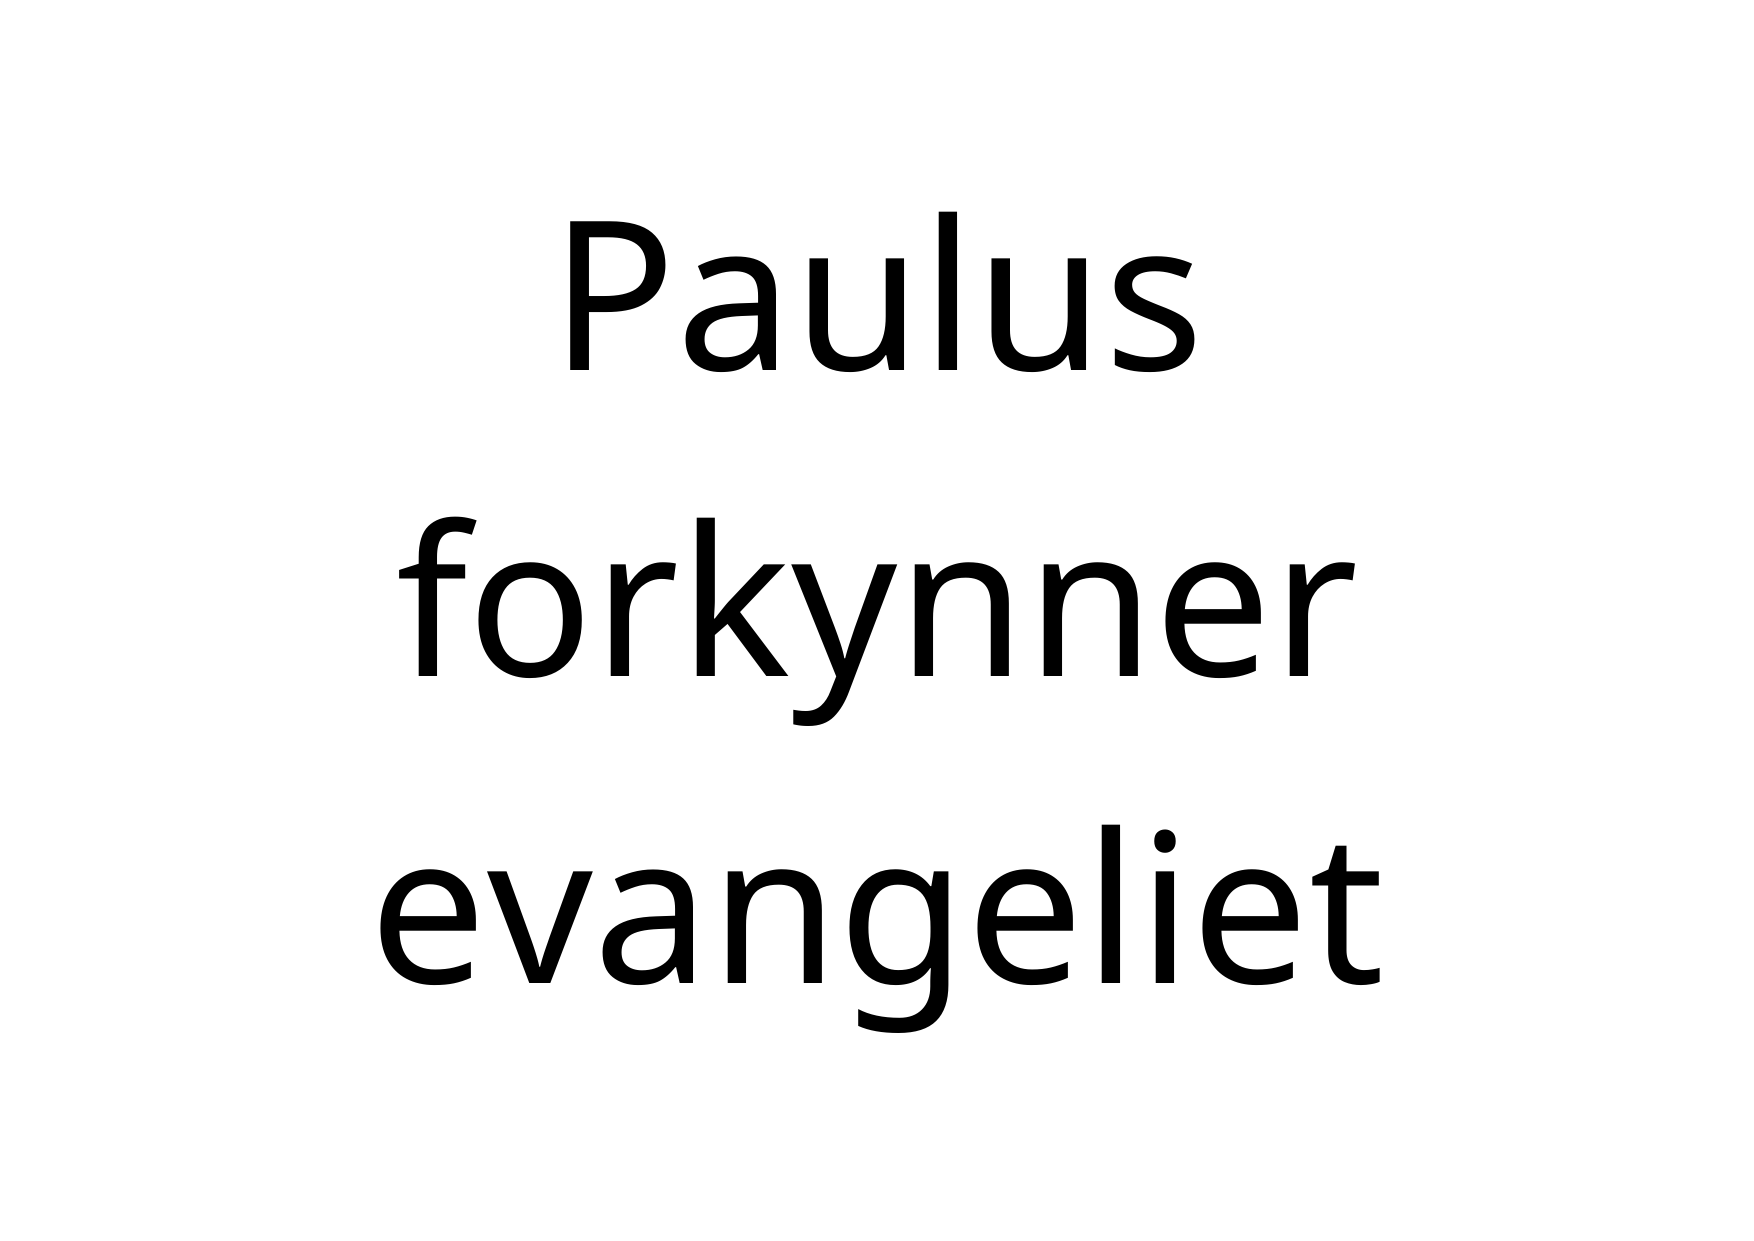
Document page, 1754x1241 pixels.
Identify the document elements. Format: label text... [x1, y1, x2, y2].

text Paulus forkynner evangeliet [148, 148, 1606, 1044]
